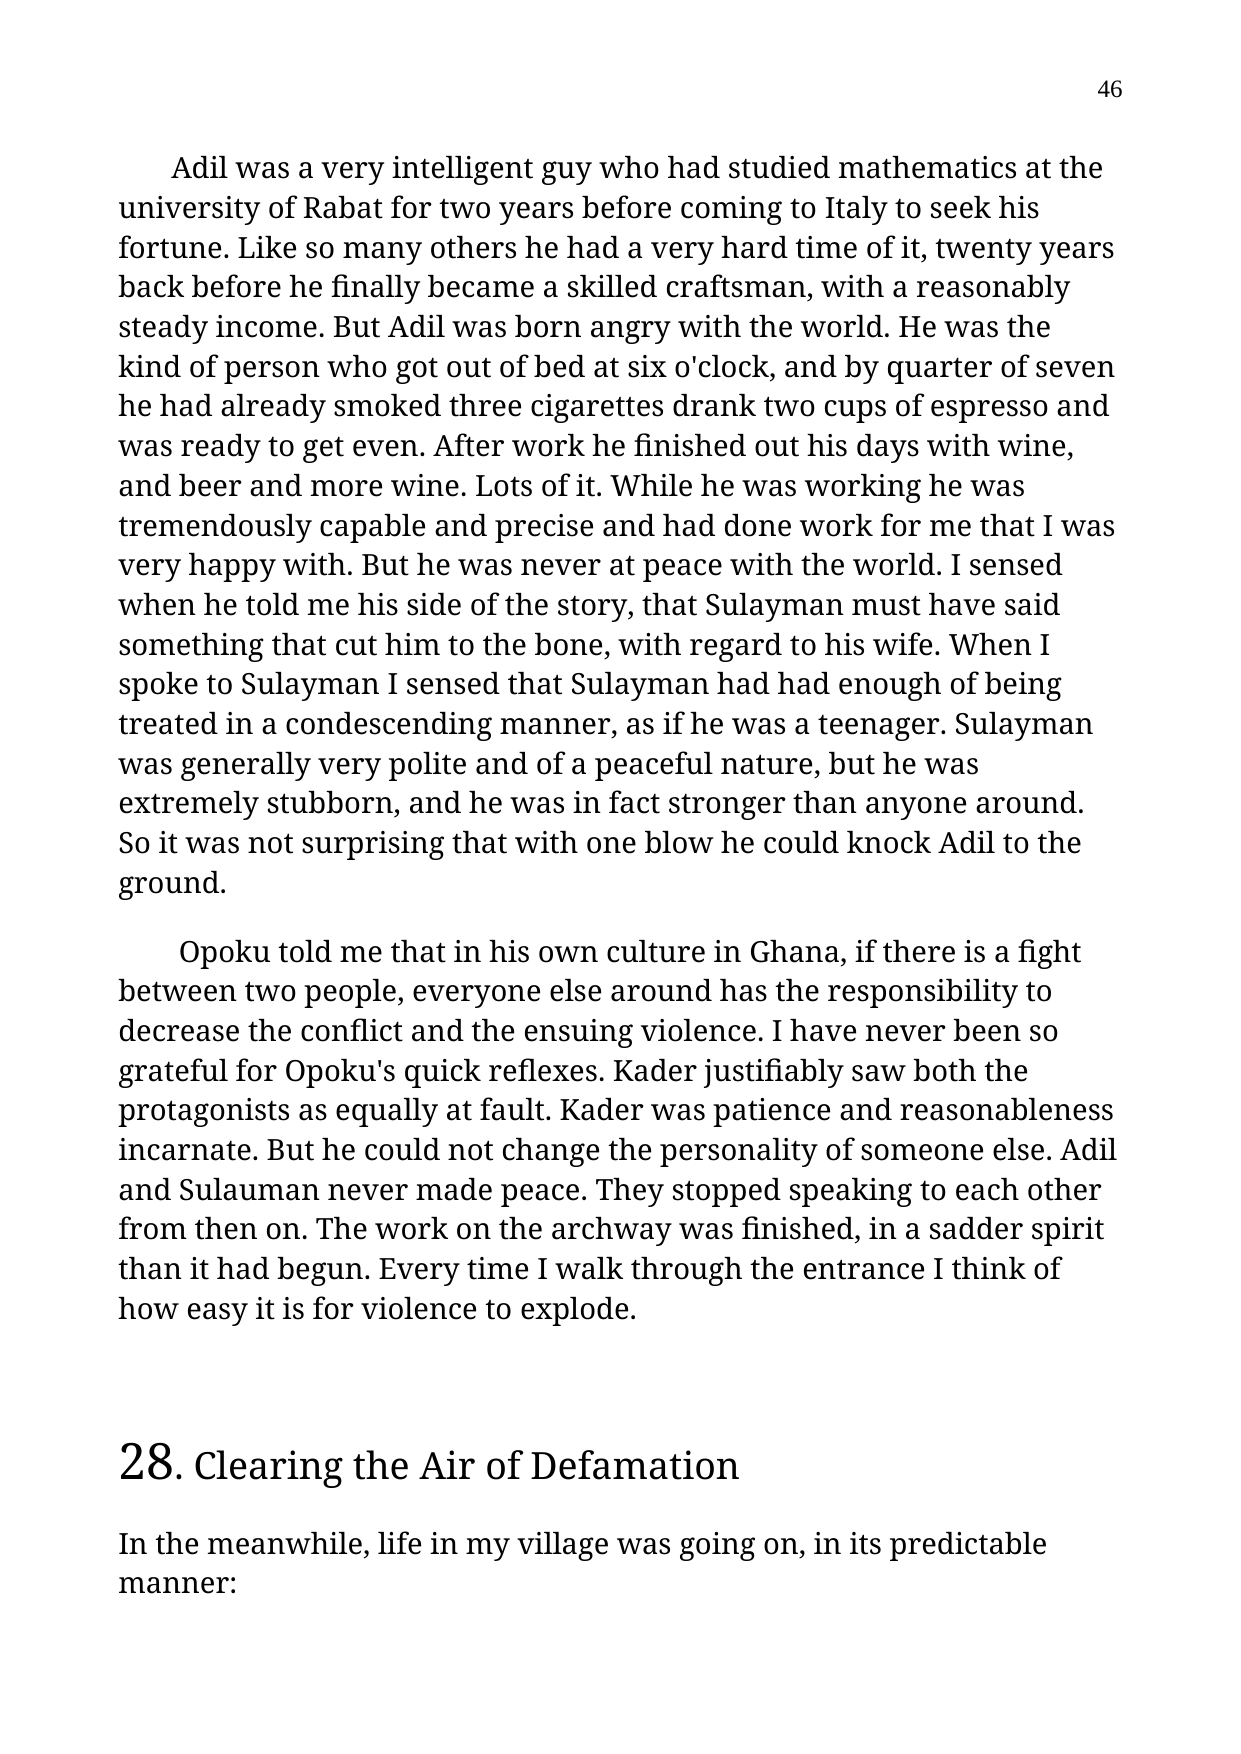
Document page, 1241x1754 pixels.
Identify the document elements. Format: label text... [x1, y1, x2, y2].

text In the meanwhile, life in my village was going on, in its predictable manner: [118, 1523, 1122, 1602]
text Opoku told me that in his own culture in Ghana, if there is a fight between two people, everyone else around has the responsibility to decrease the conflict and the ensuing violence. I have never been so grateful for Opoku's quick reflexes. Kader justifiably saw both the protagonists as equally at fault. Kader was patience and reasonableness incarnate. But he could not change the personality of someone else. Adil and Sulauman never made peace. They stopped speaking to each other from then on. The work on the archway was finished, in a sadder spirit than it had begun. Every time I walk through the entrance I think of how easy it is for violence to explode. [118, 931, 1122, 1328]
text Adil was a very intelligent guy who had studied mathematics at the university of Rabat for two years before coming to Italy to seek his fortune. Like so many others he had a very hard time of it, twenty years back before he finally became a skilled craftsman, with a reasonably steady income. But Adil was born angry with the world. He was the kind of person who got out of bed at six o'clock, and by quarter of seven he had already smoked three cigarettes drank two cups of espresso and was ready to get even. After work he finished out his days with wine, and beer and more wine. Lots of it. While he was working he was tremendously capable and precise and had done work for me that I was very happy with. But he was never at peace with the world. I sensed when he told me his side of the story, that Sulayman must have said something that cut him to the bone, with regard to his wife. When I spoke to Sulayman I sensed that Sulayman had had enough of being treated in a condescending manner, as if he was a teenager. Sulayman was generally very polite and of a peaceful nature, but he was extremely stubborn, and he was in fact stronger than anyone around. So it was not surprising that with one blow he could knock Adil to the ground. [118, 148, 1122, 902]
text 28. Clearing the Air of Defamation [118, 1426, 1122, 1494]
